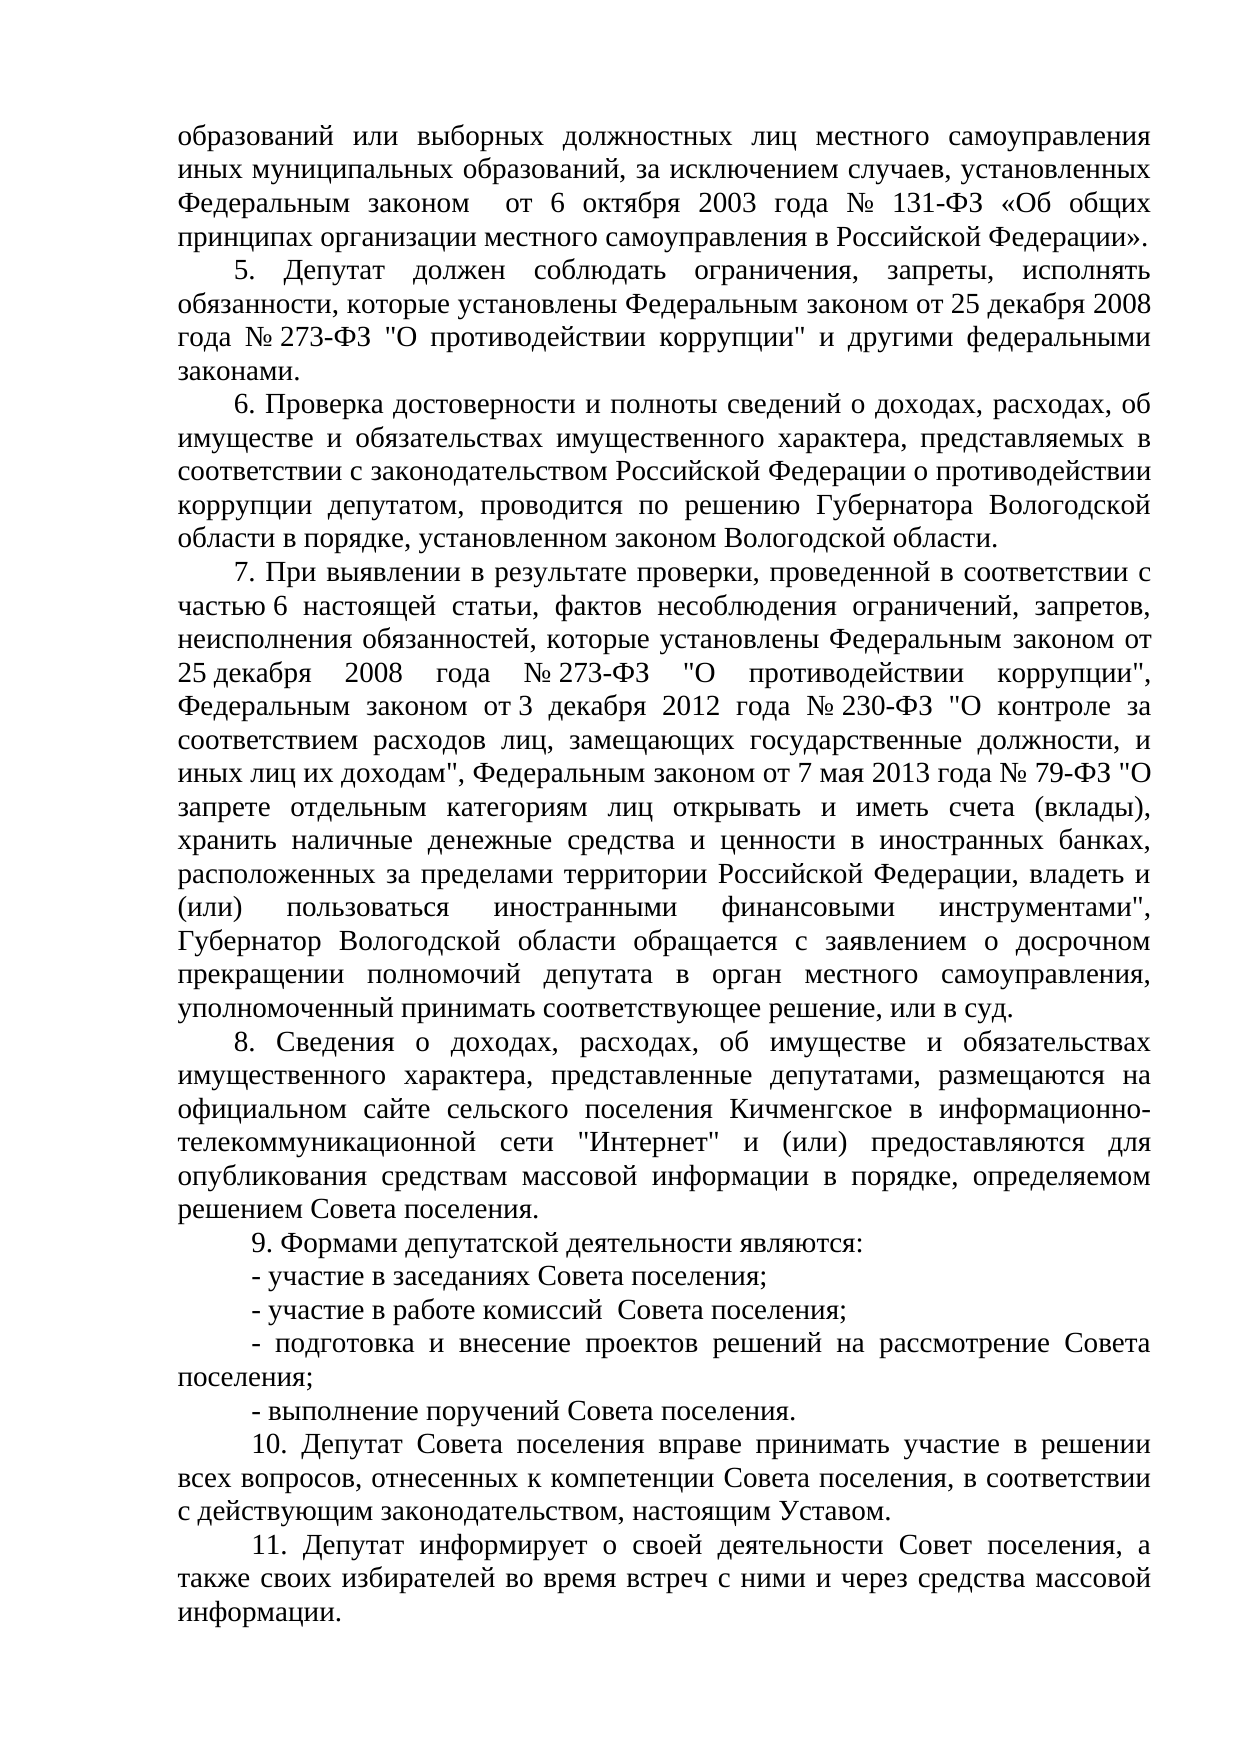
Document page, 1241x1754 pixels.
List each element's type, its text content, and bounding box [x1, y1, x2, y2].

text 10. Депутат Совета поселения вправе принимать участие в решении всех вопросов, отнесенных к компетенции Совета поселения, в соответствии с действующим законодательством, настоящим Уставом. [177, 1426, 1152, 1527]
text - участие в заседаниях Совета поселения; [177, 1258, 1152, 1292]
text 9. Формами депутатской деятельности являются: [177, 1225, 1152, 1258]
text - участие в работе комиссий Совета поселения; [177, 1292, 1152, 1326]
text 6. Проверка достоверности и полноты сведений о доходах, расходах, об имуществе и обязательствах имущественного характера, представляемых в соответствии с законодательством Российской Федерации о противодействии коррупции депутатом, проводится по решению Губернатора Вологодской области в порядке, установленном законом Вологодской области. [177, 386, 1152, 554]
text 11. Депутат информирует о своей деятельности Совет поселения, а также своих избирателей во время встреч с ними и через средства массовой информации. [177, 1527, 1152, 1627]
text 8. Сведения о доходах, расходах, об имуществе и обязательствах имущественного характера, представленные депутатами, размещаются на официальном сайте сельского поселения Кичменгское в информационно-телекоммуникационной сети "Интернет" и (или) предоставляются для опубликования средствам массовой информации в порядке, определяемом решением Совета поселения. [177, 1024, 1152, 1225]
text 7. При выявлении в результате проверки, проведенной в соответствии с частью 6 настоящей статьи, фактов несоблюдения ограничений, запретов, неисполнения обязанностей, которые установлены Федеральным законом от 25 декабря 2008 года № 273-ФЗ "О противодействии коррупции", Федеральным законом от 3 декабря 2012 года № 230-ФЗ "О контроле за соответствием расходов лиц, замещающих государственные должности, и иных лиц их доходам", Федеральным законом от 7 мая 2013 года № 79-ФЗ "О запрете отдельным категориям лиц открывать и иметь счета (вклады), хранить наличные денежные средства и ценности в иностранных банках, расположенных за пределами территории Российской Федерации, владеть и (или) пользоваться иностранными финансовыми инструментами", Губернатор Вологодской области обращается с заявлением о досрочном прекращении полномочий депутата в орган местного самоуправления, уполномоченный принимать соответствующее решение, или в суд. [177, 554, 1152, 1024]
text - подготовка и внесение проектов решений на рассмотрение Совета поселения; [177, 1326, 1152, 1393]
text - выполнение поручений Совета поселения. [177, 1393, 1152, 1426]
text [177, 118, 1152, 252]
text 5. Депутат должен соблюдать ограничения, запреты, исполнять обязанности, которые установлены Федеральным законом от 25 декабря 2008 года № 273-ФЗ "О противодействии коррупции" и другими федеральными законами. [177, 252, 1152, 386]
